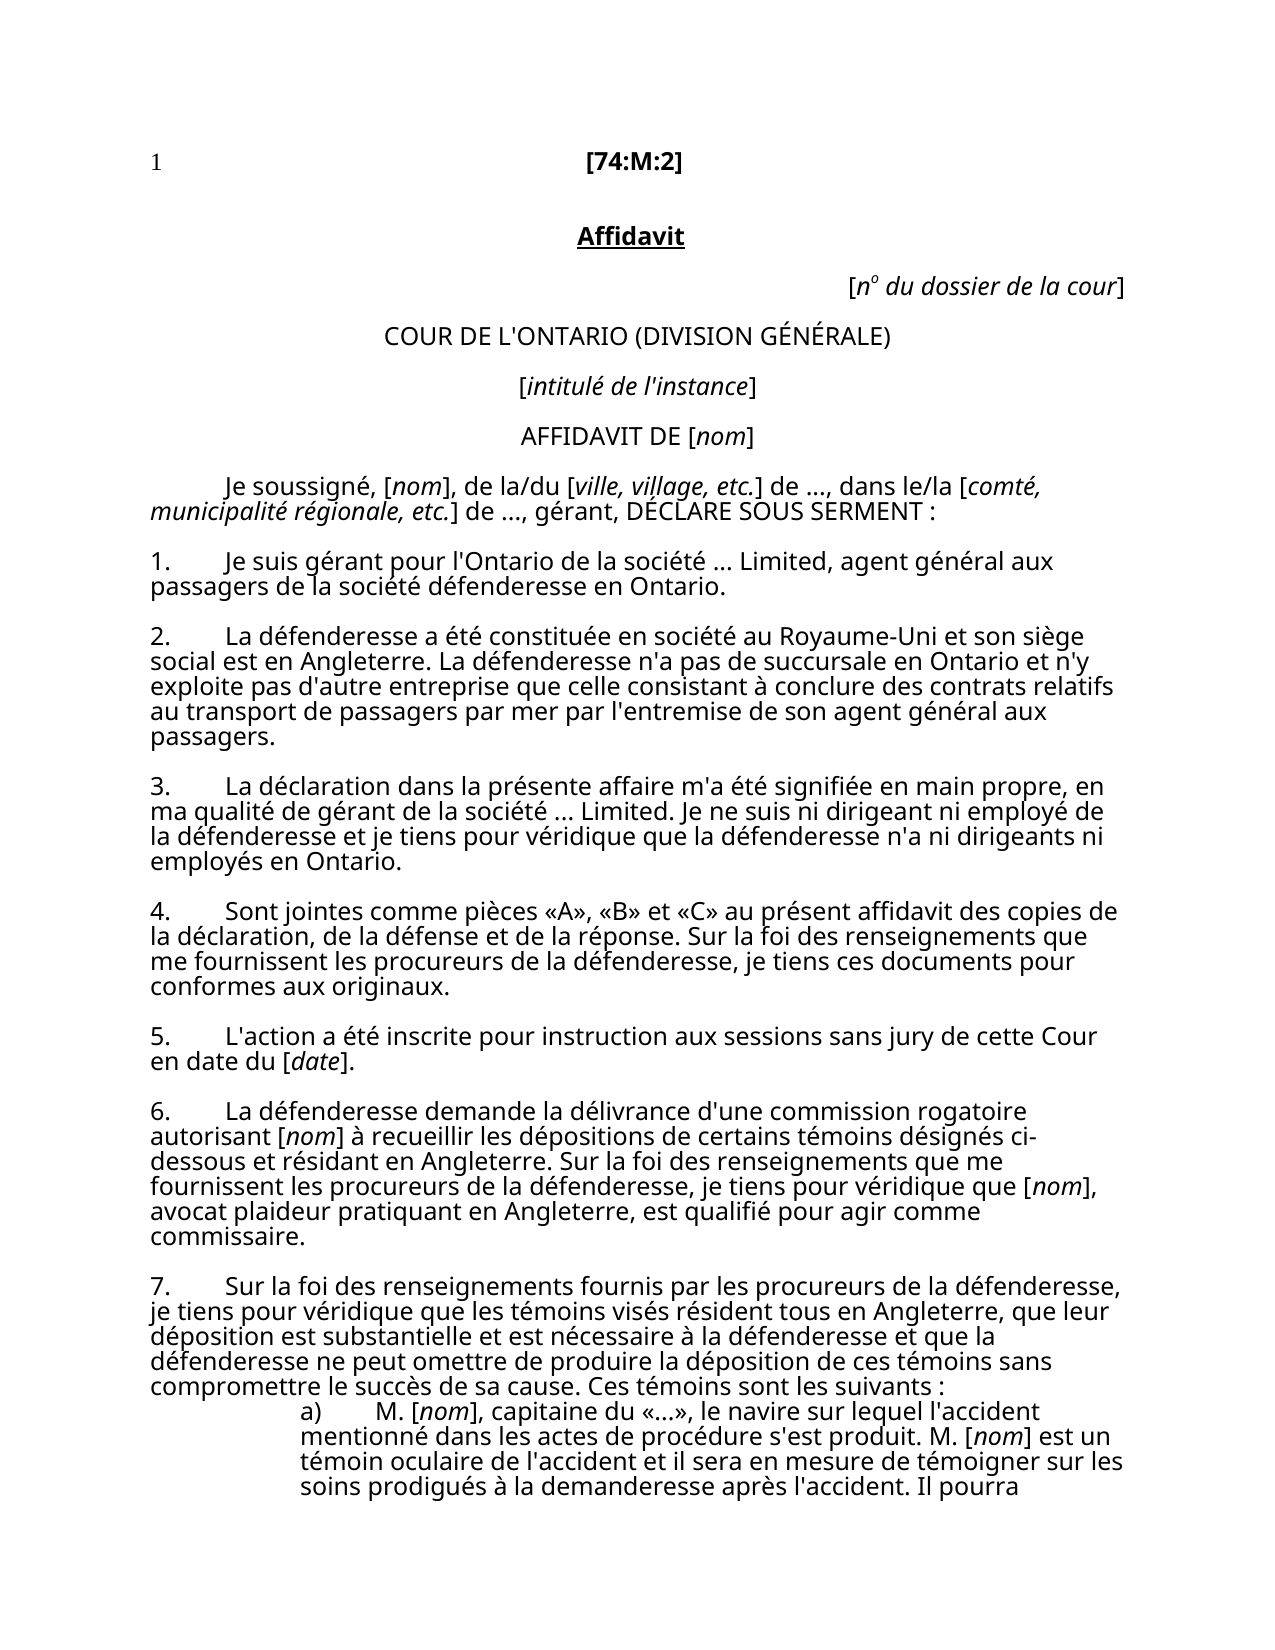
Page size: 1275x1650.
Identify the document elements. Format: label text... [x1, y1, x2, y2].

text 3. La déclaration dans la présente affaire m'a été signifiée en main propre, en ma qualité de gérant de la société ... Limited. Je ne suis ni dirigeant ni employé de la défenderesse et je tiens pour véridique que la défenderesse n'a ni dirigeants ni employés en Ontario. [150, 775, 1125, 875]
text Je soussigné, [nom], de la/du [ville, village, etc.] de ..., dans le/la [comté, municipalité régionale, etc.] de ..., gérant, DÉCLARE SOUS SERMENT : [150, 475, 1125, 525]
text [no du dossier de la cour] [150, 275, 1125, 300]
text 7. Sur la foi des renseignements fournis par les procureurs de la défenderesse, je tiens pour véridique que les témoins visés résident tous en Angleterre, que leur déposition est substantielle et est nécessaire à la défenderesse et que la défenderesse ne peut omettre de produire la déposition de ces témoins sans compromettre le succès de sa cause. Ces témoins sont les suivants : [150, 1275, 1125, 1400]
text 5. L'action a été inscrite pour instruction aux sessions sans jury de cette Cour en date du [date]. [150, 1025, 1125, 1075]
text AFFIDAVIT DE [nom] [150, 425, 1125, 450]
text [74:M:2] [150, 150, 1125, 175]
text Affidavit [150, 225, 1125, 250]
text 1. Je suis gérant pour l'Ontario de la société ... Limited, agent général aux passagers de la société défenderesse en Ontario. [150, 550, 1125, 600]
text COUR DE L'ONTARIO (DIVISION GÉNÉRALE) [150, 325, 1125, 350]
text 2. La défenderesse a été constituée en société au Royaume-Uni et son siège social est en Angleterre. La défenderesse n'a pas de succursale en Ontario et n'y exploite pas d'autre entreprise que celle consistant à conclure des contrats relatifs au transport de passagers par mer par l'entremise de son agent général aux passagers. [150, 625, 1125, 750]
text [intitulé de l'instance] [150, 375, 1125, 400]
text 4. Sont jointes comme pièces «A», «B» et «C» au présent affidavit des copies de la déclaration, de la défense et de la réponse. Sur la foi des renseignements que me fournissent les procureurs de la défenderesse, je tiens ces documents pour conformes aux originaux. [150, 900, 1125, 1000]
text 6. La défenderesse demande la délivrance d'une commission rogatoire autorisant [nom] à recueillir les dépositions de certains témoins désignés ci-dessous et résidant en Angleterre. Sur la foi des renseignements que me fournissent les procureurs de la défenderesse, je tiens pour véridique que [nom], avocat plaideur pratiquant en Angleterre, est qualifié pour agir comme commissaire. [150, 1100, 1125, 1250]
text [150, 1400, 1125, 1500]
